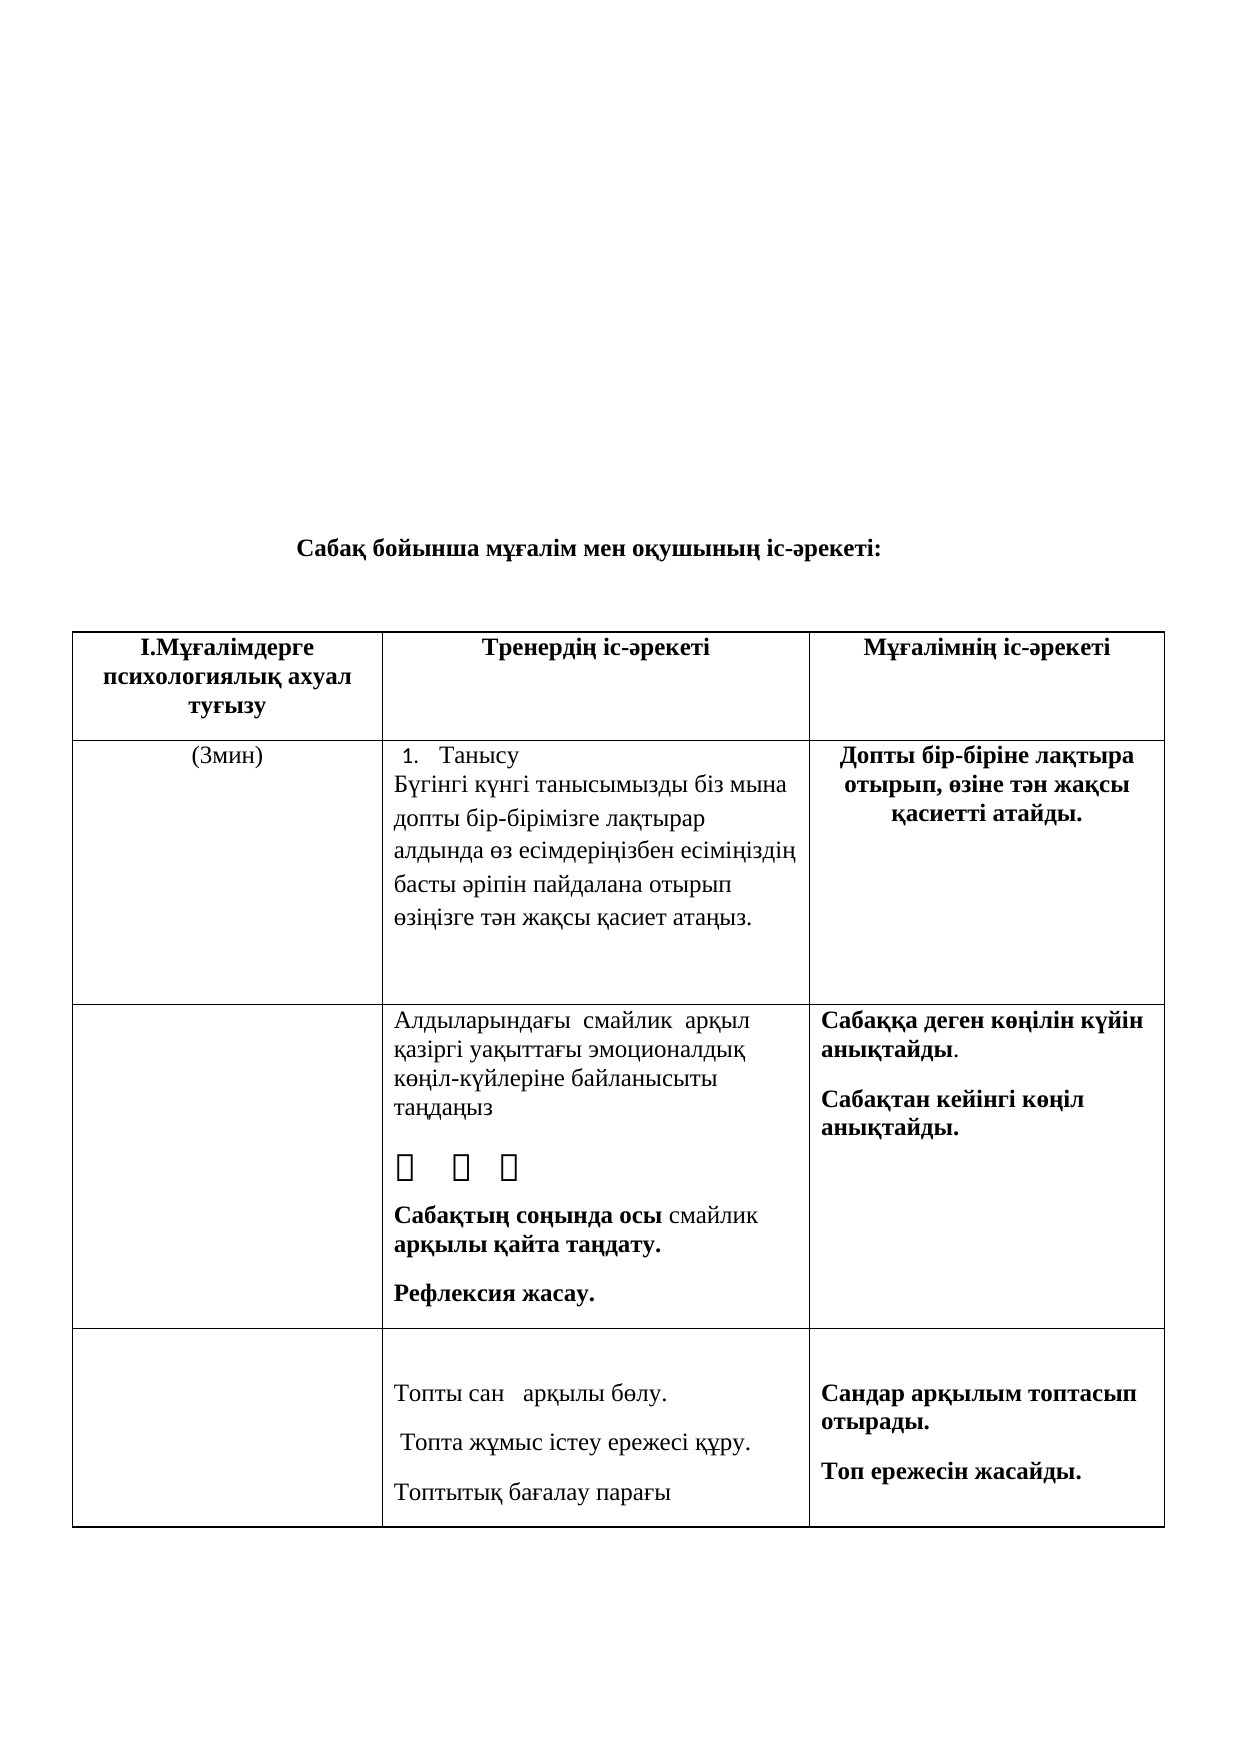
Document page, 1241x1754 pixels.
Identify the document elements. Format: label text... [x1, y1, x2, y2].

table_cell Алдыларындағы смайлик арқыл қазіргі уақыттағы эмоционалдық көңіл-күйлеріне байланысыты таңдаңыз    Сабақтың соңында осы смайлик арқылы қайта таңдату. Рефлексия жасау. [383, 1005, 809, 1328]
table_cell [73, 1329, 382, 1526]
table_cell [73, 1005, 382, 1328]
text Сабақ бойынша мұғалім мен оқушының іс-әрекеті: [177, 533, 1152, 562]
table_header Мұғалімнің іс-әрекеті [810, 633, 1164, 739]
table_cell Топты сан арқылы бөлу. Топта жұмыс істеу ережесі құру. Топтытық бағалау парағы [383, 1329, 809, 1526]
table_cell Сабаққа деген көңілін күйін анықтайды. Сабақтан кейінгі көңіл анықтайды. [810, 1005, 1164, 1328]
table_cell Сандар арқылым топтасып отырады. Топ ережесін жасайды. [810, 1329, 1164, 1526]
table_header Тренердің іс-әрекеті [383, 633, 809, 739]
table_cell Допты бір-біріне лақтыра отырып, өзіне тән жақсы қасиетті атайды. [810, 741, 1164, 1004]
table_cell (3мин) [73, 741, 382, 1004]
table_cell Танысу Бүгінгі күнгі танысымызды біз мына допты бір-бірімізге лақтырар алдында өз есімдеріңізбен есіміңіздің басты әріпін пайдалана отырып өзіңізге тән жақсы қасиет атаңыз. [383, 741, 809, 1004]
table_header І.Мұғалімдерге психологиялық ахуал туғызу [73, 633, 382, 739]
